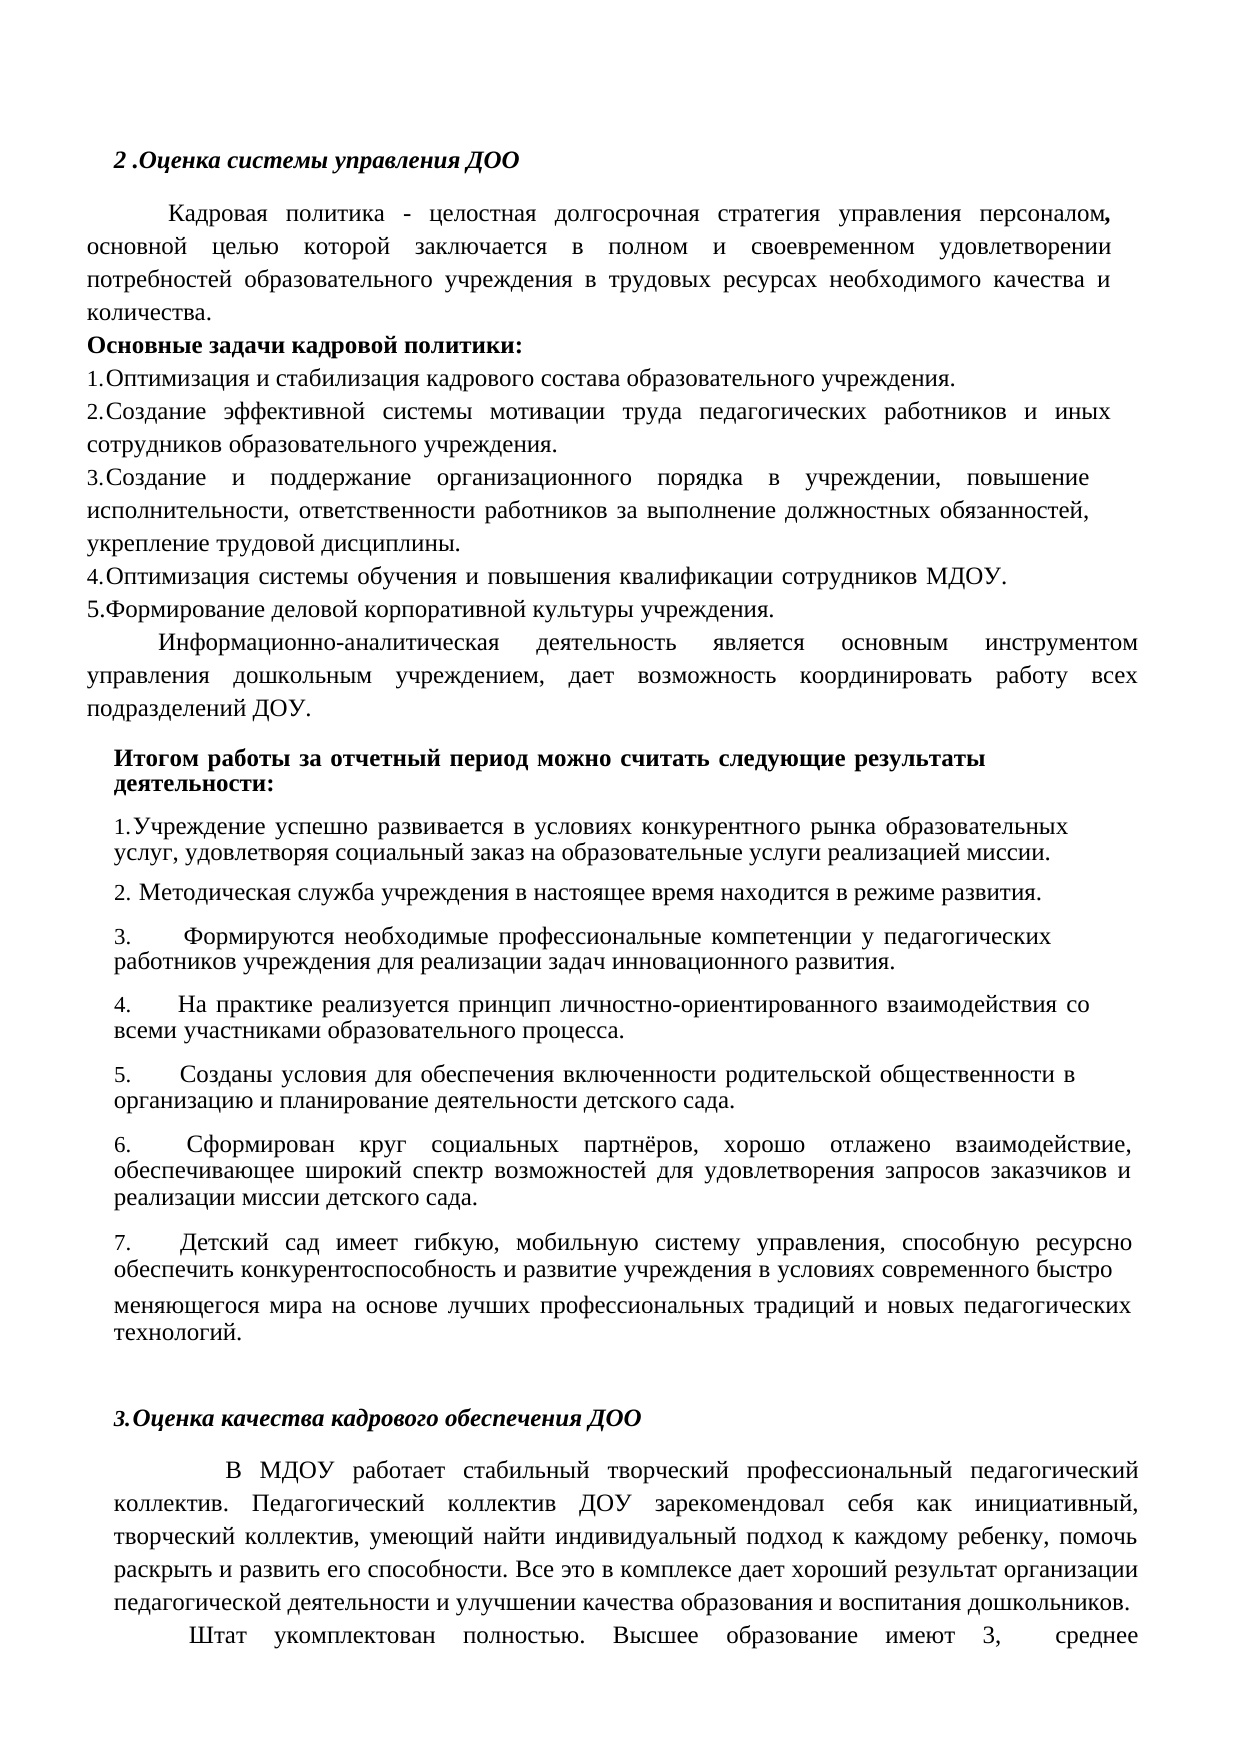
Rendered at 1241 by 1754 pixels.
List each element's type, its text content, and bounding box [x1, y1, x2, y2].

list Сформирован круг социальных партнёров, хорошо отлажено взаимодействие, обеспечивающее широкий спектр возможностей для удовлетворения запросов заказчиков и реализации миссии детского сада. [114, 1131, 1132, 1211]
list Создание и поддержание организационного порядка в учреждении, повышение исполнительности, ответственности работников за выполнение должностных обязанностей, укрепление трудовой дисциплины. [87, 462, 1091, 557]
list Создание эффективной системы мотивации труда педагогических работников и иных сотрудников образовательного учреждения. [87, 396, 1111, 458]
text меняющегося мира на основе лучших профессиональных традиций и новых педагогических технологий. [114, 1291, 1132, 1346]
text Кадровая политика - целостная долгосрочная стратегия управления персоналом, основной целью которой заключается в полном и своевременном удовлетворении потребностей образовательного учреждения в трудовых ресурсах необходимого качества и количества. [87, 198, 1111, 326]
subtitle 2 .Оценка системы управления ДОО [114, 145, 1165, 174]
subtitle Итогом работы за отчетный период можно считать следующие результаты деятельности: [114, 746, 986, 796]
list Формируются необходимые профессиональные компетенции у педагогических работников учреждения для реализации задач инновационного развития. [114, 924, 1052, 975]
list Оптимизация и стабилизация кадрового состава образовательного учреждения. [87, 363, 1165, 392]
text Информационно-аналитическая деятельность является основным инструментом управления дошкольным учреждением, дает возможность координировать работу всех подразделений ДОУ. [87, 627, 1138, 722]
list Учреждение успешно развивается в условиях конкурентного рынка образовательных услуг, удовлетворяя социальный заказ на образовательные услуги реализацией миссии. [114, 814, 1068, 865]
list Детский сад имеет гибкую, мобильную систему управления, способную ресурсно обеспечить конкурентоспособность и развитие учреждения в условиях современного быстро [114, 1228, 1132, 1283]
list Методическая служба учреждения в настоящее время находится в режиме развития. [114, 877, 1165, 906]
subtitle Основные задачи кадровой политики: [87, 330, 1165, 359]
text В МДОУ работает стабильный творческий профессиональный педагогический коллектив. Педагогический коллектив ДОУ зарекомендовал себя как инициативный, творческий коллектив, умеющий найти индивидуальный подход к каждому ребенку, помочь раскрыть и развить его способности. Все это в комплексе дает хороший результат организации педагогической деятельности и улучшении качества образования и воспитания дошкольников. [114, 1455, 1138, 1616]
list Созданы условия для обеспечения включенности родительской общественности в организацию и планирование деятельности детского сада. [114, 1062, 1076, 1113]
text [114, 1620, 1138, 1649]
list На практике реализуется принцип личностно-ориентированного взаимодействия со всеми участниками образовательного процесса. [114, 992, 1091, 1044]
subtitle Оценка качества кадрового обеспечения ДОО [114, 1403, 1165, 1431]
list Оптимизация системы обучения и повышения квалификации сотрудников МДОУ. 5.Формирование деловой корпоративной культуры учреждения. [87, 561, 1008, 623]
